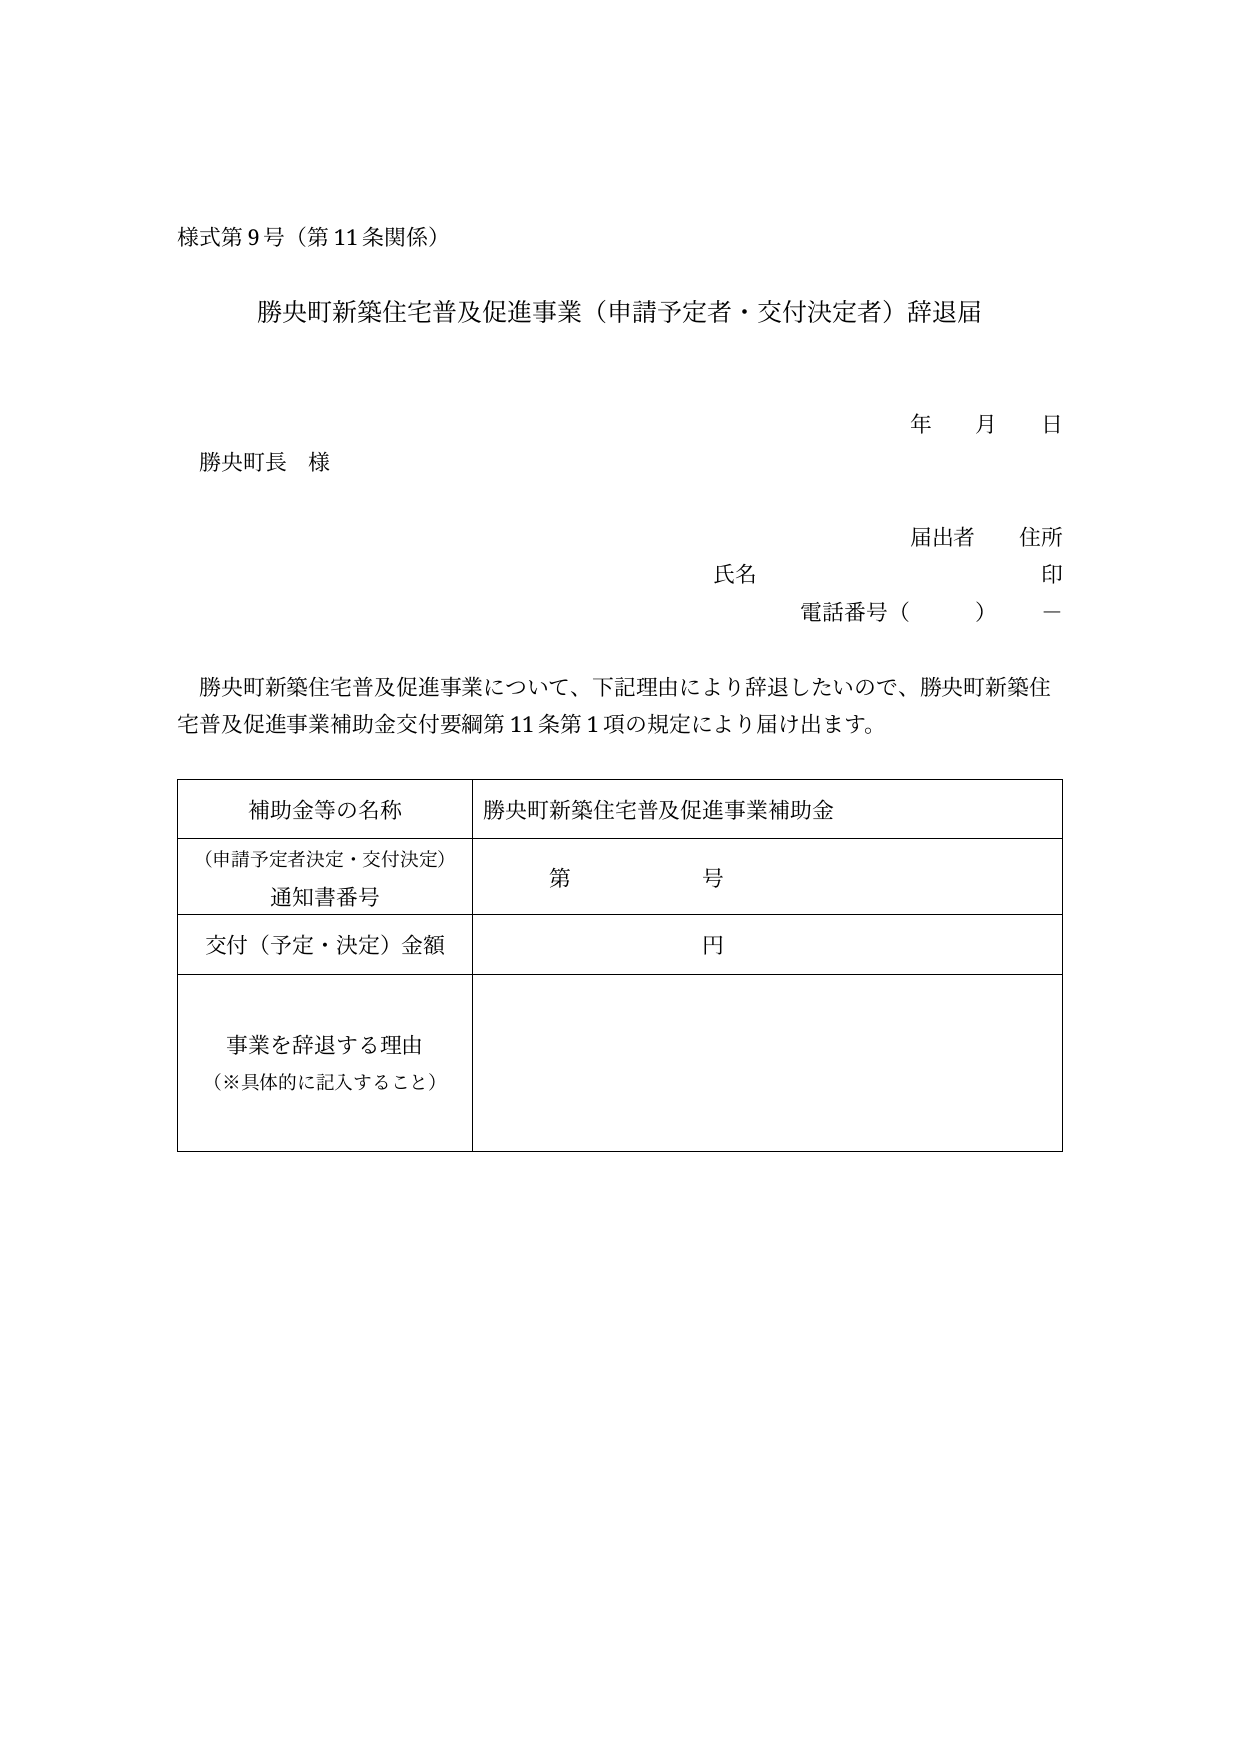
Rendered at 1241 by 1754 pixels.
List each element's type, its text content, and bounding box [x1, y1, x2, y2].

text 勝央町新築住宅普及促進事業について、下記理由により辞退したいので、勝央町新築住宅普及促進事業補助金交付要綱第11条第1項の規定により届け出ます。 [177, 667, 1063, 742]
table_header 補助金等の名称 [178, 780, 472, 838]
table_header 勝央町新築住宅普及促進事業補助金 [473, 780, 1062, 838]
text 年 月 日 [177, 404, 1063, 442]
text 様式第9号（第11条関係） [177, 217, 1063, 254]
text 電話番号（ ） － [177, 592, 1063, 629]
text 勝央町新築住宅普及促進事業（申請予定者・交付決定者）辞退届 [177, 292, 1063, 329]
table_cell 交付（予定・決定）金額 [178, 915, 472, 973]
table_cell 第 号 [473, 839, 1062, 914]
table_cell 事業を辞退する理由 （※具体的に記入すること） [178, 975, 472, 1151]
table_cell 円 [473, 915, 1062, 973]
table_cell （申請予定者決定・交付決定）通知書番号 [178, 839, 472, 914]
text 勝央町長 様 [177, 442, 1063, 479]
text 届出者 住所 [177, 517, 1063, 554]
text 氏名 印 [177, 554, 1063, 592]
table_cell [473, 975, 1062, 1151]
